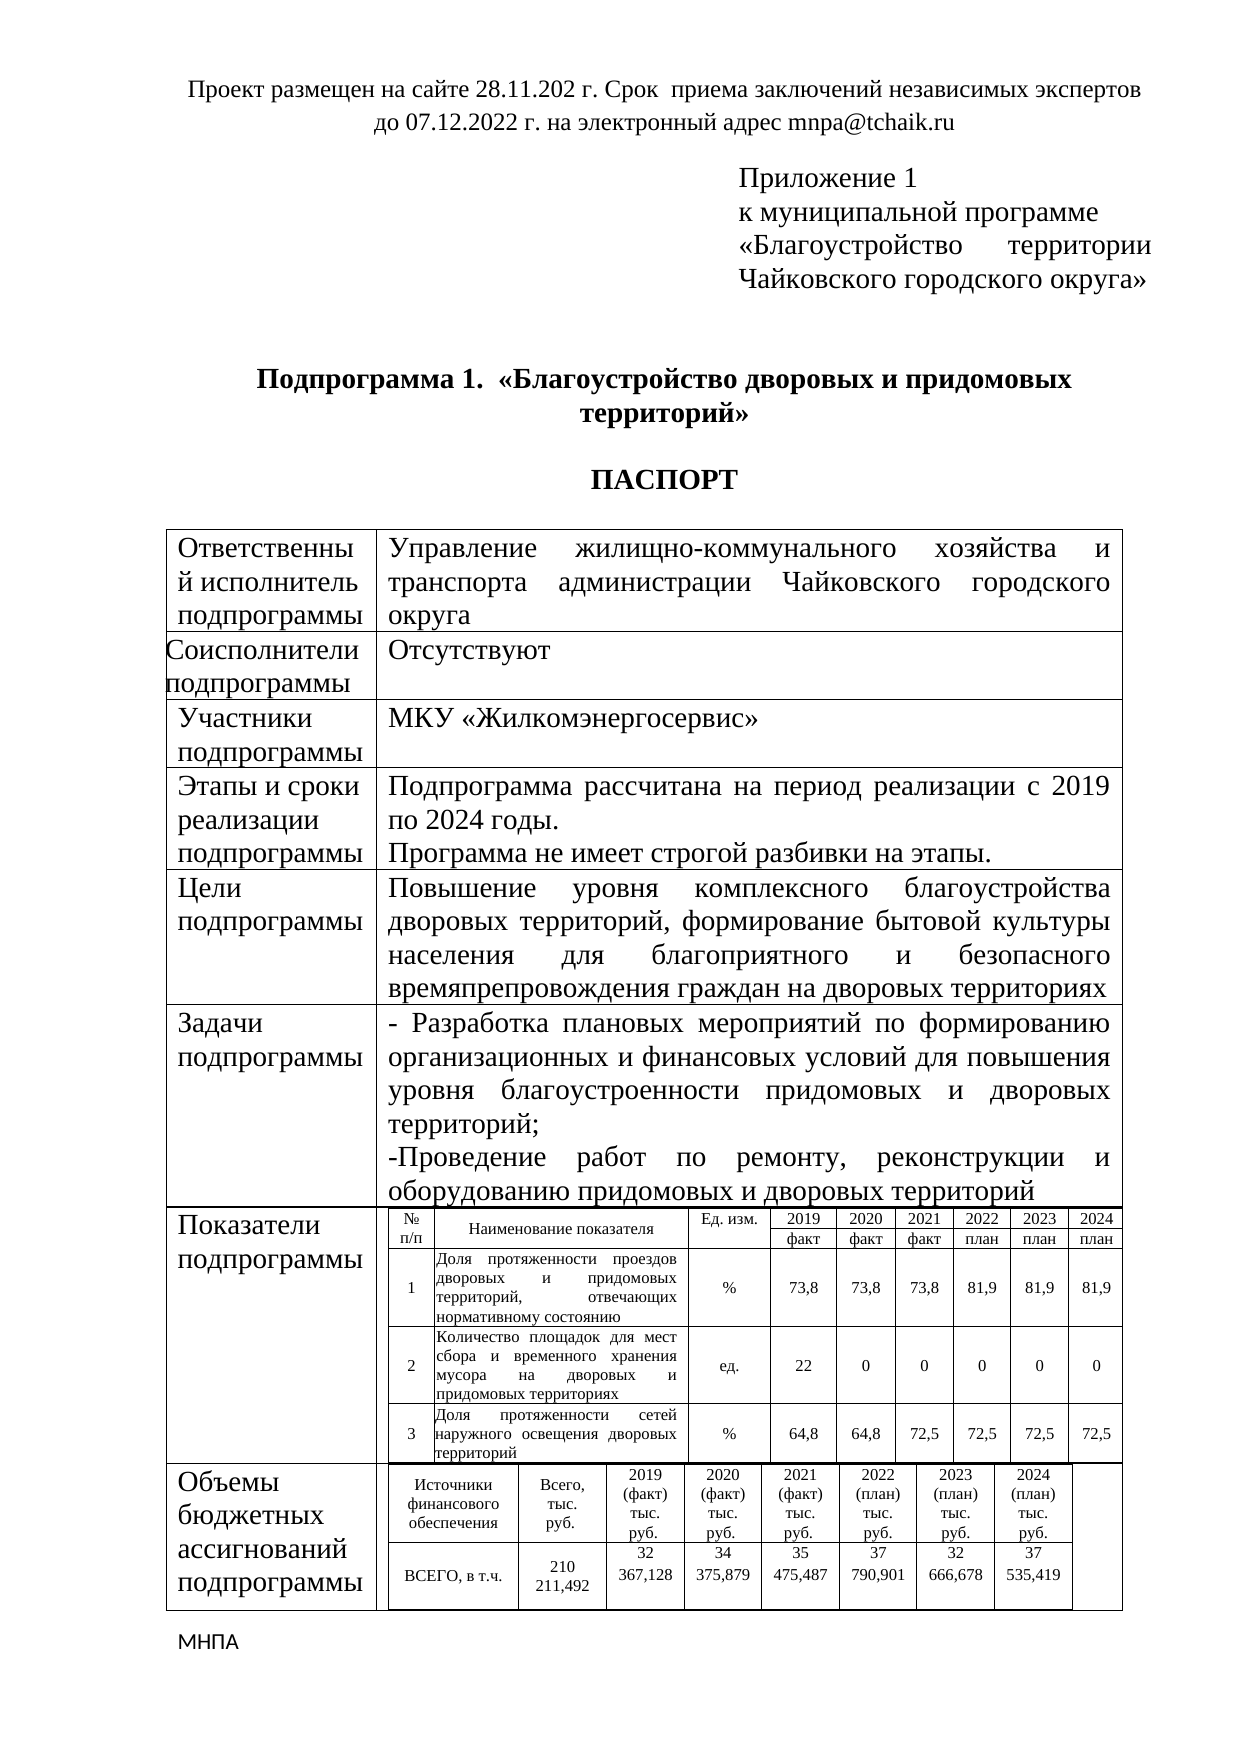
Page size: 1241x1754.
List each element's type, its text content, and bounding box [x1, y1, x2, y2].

table_cell [954, 1249, 1010, 1326]
table_header Управление жилищно-коммунального хозяйства и транспорта администрации Чайковского городского округа [377, 530, 1122, 631]
table_cell Задачи подпрограммы [167, 1005, 376, 1206]
table_cell [689, 1209, 770, 1248]
table_cell [389, 1327, 434, 1403]
text Приложение 1 [738, 160, 1152, 194]
table_cell [377, 1208, 388, 1463]
table_cell [1011, 1249, 1068, 1326]
table_cell Цели подпрограммы [167, 870, 376, 1004]
table_cell [389, 1209, 434, 1248]
table_cell [771, 1327, 836, 1403]
table_cell Этапы и сроки реализации подпрограммы [167, 768, 376, 869]
table_cell [607, 1465, 684, 1542]
table_cell Повышение уровня комплексного благоустройства дворовых территорий, формирование бытовой культуры населения для благоприятного и безопасного времяпрепровождения граждан на дворовых территориях [377, 870, 1122, 1004]
table_cell Участники подпрограммы [167, 700, 376, 767]
table_cell [896, 1327, 953, 1403]
table_cell [689, 1404, 770, 1462]
table_header Ответственный исполнитель подпрограммы [167, 530, 376, 631]
table_cell Подпрограмма рассчитана на период реализации с 2019 по 2024 годы. Программа не имеет строгой разбивки на этапы. [377, 768, 1122, 869]
table_cell [896, 1209, 953, 1228]
table_cell [377, 1464, 388, 1609]
table_cell [954, 1327, 1010, 1403]
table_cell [167, 1464, 376, 1609]
text ПАСПОРТ [177, 462, 1152, 496]
table_cell [389, 1465, 518, 1542]
table_cell [1069, 1249, 1122, 1326]
text Подпрограмма 1. «Благоустройство дворовых и придомовых территорий» [177, 362, 1152, 429]
table_cell [1069, 1209, 1122, 1228]
table_cell [837, 1404, 895, 1462]
table_cell [840, 1465, 916, 1542]
table_cell [519, 1465, 606, 1542]
table_cell Показатели подпрограммы [167, 1208, 376, 1463]
table_cell [837, 1327, 895, 1403]
table_cell [837, 1209, 895, 1228]
table_cell [954, 1209, 1010, 1228]
table_cell [954, 1229, 1010, 1248]
table_cell [1011, 1209, 1068, 1228]
table_cell [837, 1249, 895, 1326]
table_cell Соисполнители подпрограммы [167, 632, 376, 699]
table_cell - Разработка плановых мероприятий по формированию организационных и финансовых условий для повышения уровня благоустроенности придомовых и дворовых территорий; -Проведение работ по ремонту, реконструкции и оборудованию придомовых и дворовых территорий [377, 1005, 1122, 1206]
table_cell [995, 1543, 1072, 1609]
table_cell [607, 1543, 684, 1609]
table_cell [896, 1404, 953, 1462]
table_cell [771, 1404, 836, 1462]
table_cell [689, 1327, 770, 1403]
table_cell [1011, 1404, 1068, 1462]
table_cell [389, 1249, 434, 1326]
table_cell [435, 1404, 688, 1462]
table_cell [896, 1249, 953, 1326]
table_cell [685, 1465, 761, 1542]
table_cell [1069, 1404, 1122, 1462]
table_cell [771, 1249, 836, 1326]
table_cell [1011, 1327, 1068, 1403]
table_cell [917, 1543, 994, 1609]
table_cell [1073, 1464, 1122, 1609]
table_cell [995, 1465, 1072, 1542]
table_cell [435, 1209, 688, 1248]
text «Благоустройство территории Чайковского городского округа» [738, 227, 1152, 294]
table_cell [1069, 1229, 1122, 1248]
table_cell [435, 1327, 688, 1403]
table_cell [917, 1465, 994, 1542]
table_cell [685, 1543, 761, 1609]
table_cell [954, 1404, 1010, 1462]
table_cell [689, 1249, 770, 1326]
table_cell [1011, 1229, 1068, 1248]
table_cell [435, 1249, 688, 1326]
table_cell [896, 1229, 953, 1248]
table_cell [1069, 1327, 1122, 1403]
table_cell [762, 1543, 839, 1609]
table_cell [389, 1404, 434, 1462]
table_cell Отсутствуют [377, 632, 1122, 699]
table_cell [519, 1543, 606, 1609]
table_cell МКУ «Жилкомэнергосервис» [377, 700, 1122, 767]
table_cell [762, 1465, 839, 1542]
table_cell [771, 1229, 836, 1248]
table_cell [840, 1543, 916, 1609]
table_cell [771, 1209, 836, 1228]
table_cell [389, 1543, 518, 1609]
text к муниципальной программе [738, 194, 1152, 227]
table_cell [837, 1229, 895, 1248]
